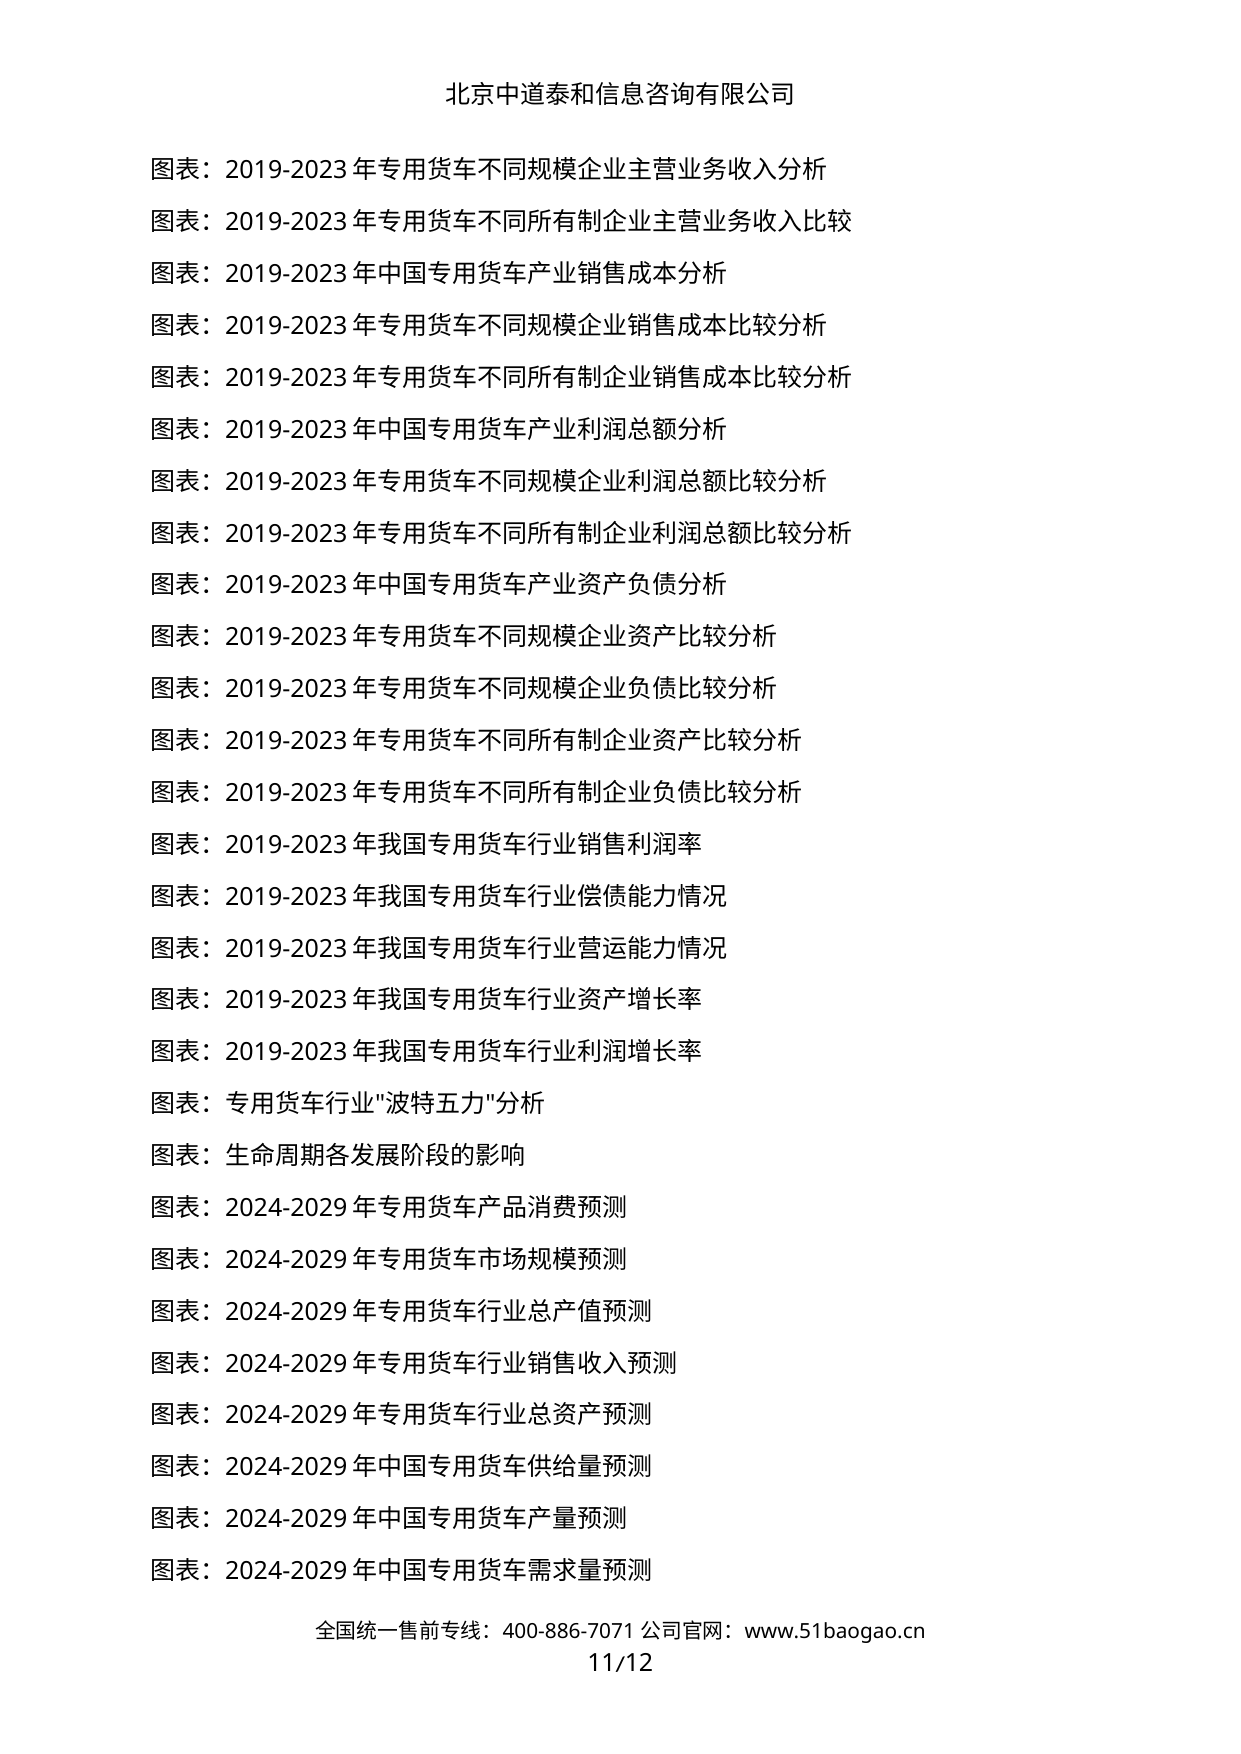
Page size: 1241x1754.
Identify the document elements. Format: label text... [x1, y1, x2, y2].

text 图表：2024-2029年专用货车行业总资产预测 [150, 1395, 1090, 1431]
text 图表：专用货车行业"波特五力"分析 [150, 1084, 1090, 1120]
text 图表：2019-2023年我国专用货车行业资产增长率 [150, 980, 1090, 1016]
text 图表：2024-2029年专用货车产品消费预测 [150, 1187, 1090, 1224]
text 图表：2019-2023年专用货车不同规模企业利润总额比较分析 [150, 461, 1090, 497]
text 图表：2024-2029年中国专用货车产量预测 [150, 1499, 1090, 1535]
text 图表：2019-2023年专用货车不同规模企业销售成本比较分析 [150, 306, 1090, 342]
text 图表：2024-2029年专用货车行业销售收入预测 [150, 1343, 1090, 1379]
text 图表：2019-2023年专用货车不同所有制企业主营业务收入比较 [150, 202, 1090, 238]
text 图表：2024-2029年专用货车市场规模预测 [150, 1239, 1090, 1276]
text 图表：2019-2023年中国专用货车产业销售成本分析 [150, 254, 1090, 290]
text 图表：2019-2023年中国专用货车产业利润总额分析 [150, 409, 1090, 446]
text 图表：2019-2023年专用货车不同所有制企业资产比较分析 [150, 721, 1090, 757]
text 图表：2019-2023年我国专用货车行业利润增长率 [150, 1032, 1090, 1068]
text 图表：2019-2023年专用货车不同规模企业负债比较分析 [150, 669, 1090, 705]
text 图表：2019-2023年中国专用货车产业资产负债分析 [150, 565, 1090, 601]
text 图表：2019-2023年专用货车不同所有制企业负债比较分析 [150, 772, 1090, 809]
text 图表：2019-2023年我国专用货车行业偿债能力情况 [150, 876, 1090, 912]
text 图表：生命周期各发展阶段的影响 [150, 1136, 1090, 1172]
text 图表：2024-2029年中国专用货车需求量预测 [150, 1551, 1090, 1587]
text 图表：2024-2029年专用货车行业总产值预测 [150, 1291, 1090, 1327]
text 图表：2019-2023年我国专用货车行业营运能力情况 [150, 928, 1090, 964]
text 图表：2019-2023年专用货车不同规模企业资产比较分析 [150, 617, 1090, 653]
text 图表：2019-2023年我国专用货车行业销售利润率 [150, 824, 1090, 861]
text 图表：2019-2023年专用货车不同所有制企业利润总额比较分析 [150, 513, 1090, 549]
text 图表：2019-2023年专用货车不同所有制企业销售成本比较分析 [150, 357, 1090, 394]
text 图表：2024-2029年中国专用货车供给量预测 [150, 1447, 1090, 1483]
text 图表：2019-2023年专用货车不同规模企业主营业务收入分析 [150, 150, 1090, 186]
